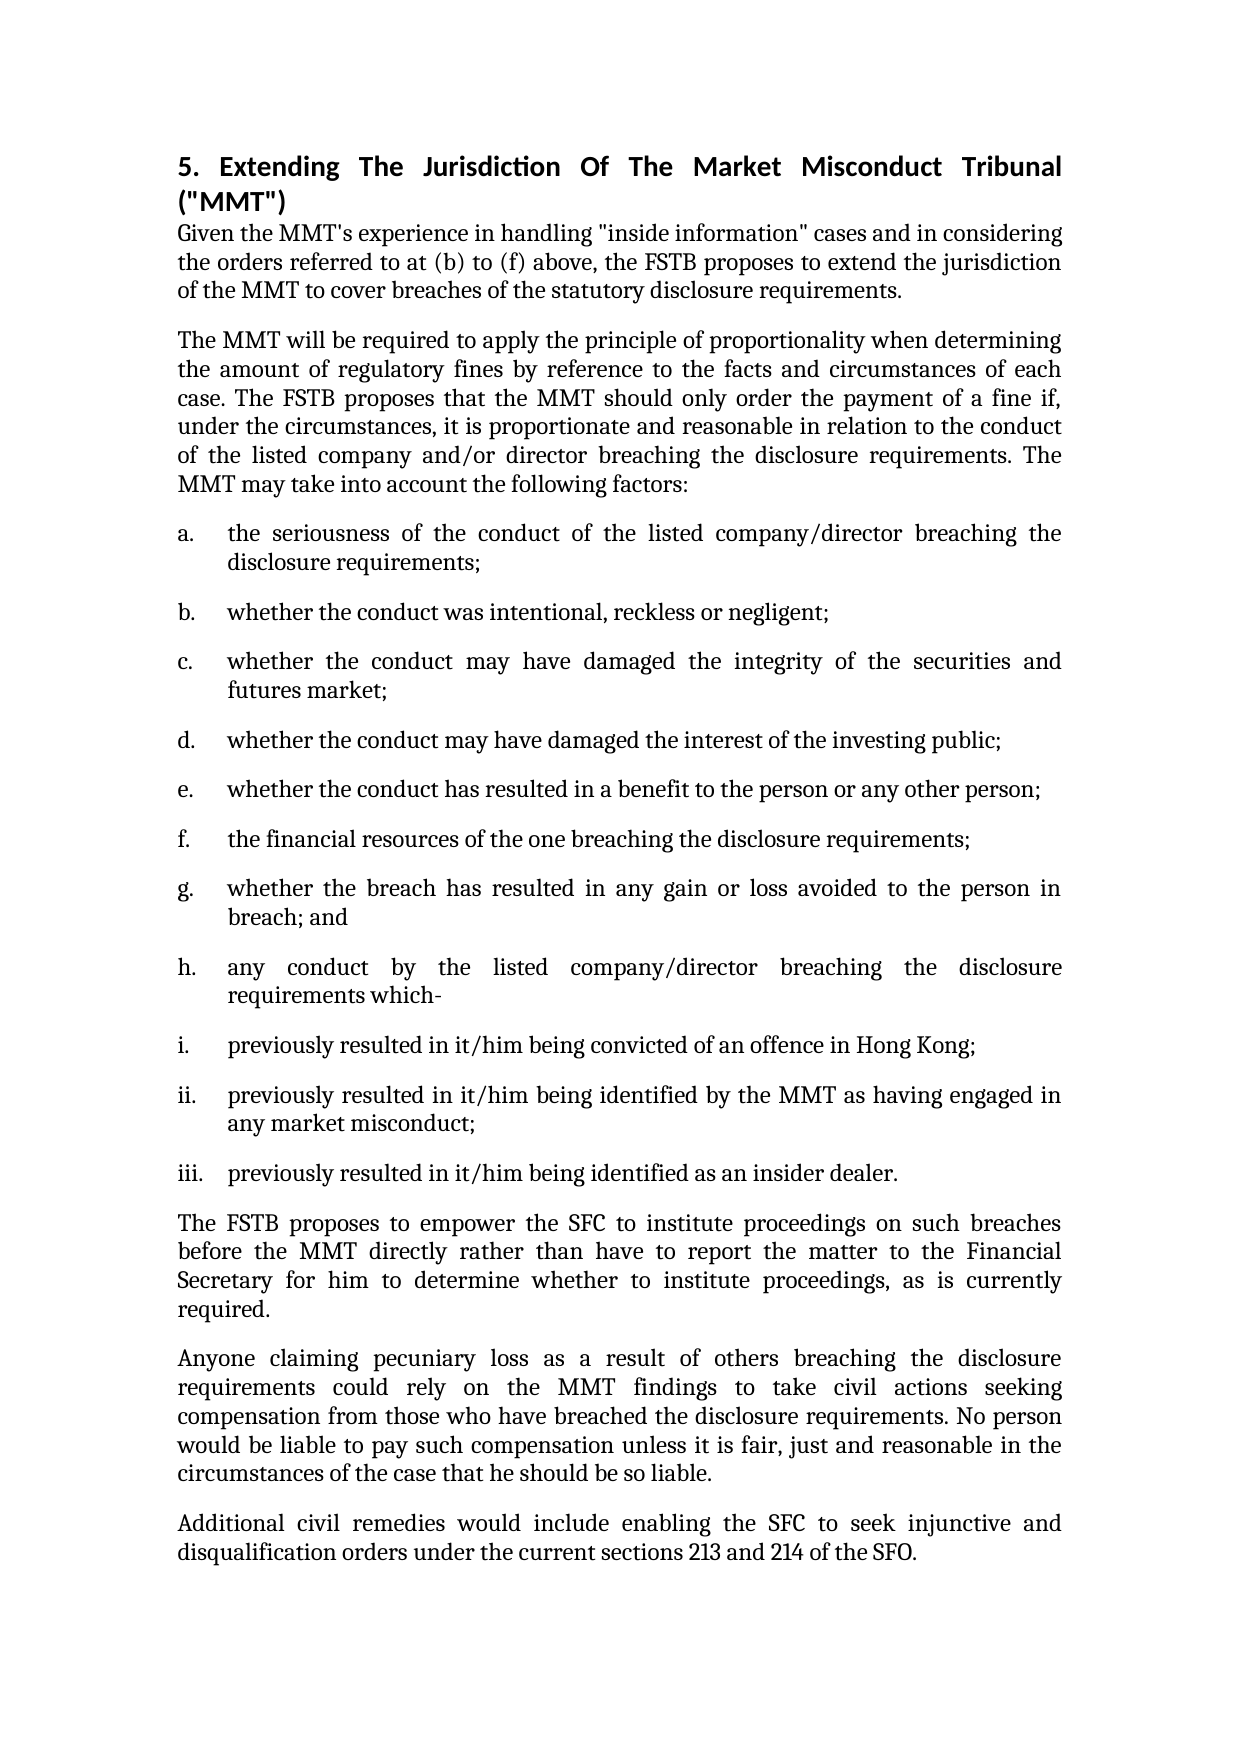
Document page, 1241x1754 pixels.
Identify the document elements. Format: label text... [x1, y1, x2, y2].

list previously resulted in it/him being convicted of an offence in Hong Kong; [177, 1031, 1063, 1060]
list whether the breach has resulted in any gain or loss avoided to the person in breach; and [177, 874, 1063, 932]
list whether the conduct may have damaged the interest of the investing public; [177, 726, 1063, 754]
text Given the MMT's experience in handling "inside information" cases and in considering the orders referred to at (b) to (f) above, the FSTB proposes to extend the jurisdiction of the MMT to cover breaches of the statutory disclosure requirements. [177, 219, 1063, 305]
text Anyone claiming pecuniary loss as a result of others breaching the disclosure requirements could rely on the MMT findings to take civil actions seeking compensation from those who have breached the disclosure requirements. No person would be liable to pay such compensation unless it is fair, just and reasonable in the circumstances of the case that he should be so liable. [177, 1344, 1063, 1488]
text The FSTB proposes to empower the SFC to institute proceedings on such breaches before the MMT directly rather than have to report the matter to the Financial Secretary for him to determine whether to institute proceedings, as is currently required. [177, 1208, 1063, 1323]
list previously resulted in it/him being identified as an insider dealer. [177, 1159, 1063, 1188]
subtitle 5. Extending The Jurisdiction Of The Market Misconduct Tribunal ("MMT") [177, 148, 1063, 219]
text The MMT will be required to apply the principle of proportionality when determining the amount of regulatory fines by reference to the facts and circumstances of each case. The FSTB proposes that the MMT should only order the payment of a fine if, under the circumstances, it is proportionate and reasonable in relation to the conduct of the listed company and/or director breaching the disclosure requirements. The MMT may take into account the following factors: [177, 326, 1063, 498]
list the seriousness of the conduct of the listed company/director breaching the disclosure requirements; [177, 519, 1063, 577]
text Additional civil remedies would include enabling the SFC to seek injunctive and disqualification orders under the current sections 213 and 214 of the SFO. [177, 1509, 1063, 1566]
list the financial resources of the one breaching the disclosure requirements; [177, 825, 1063, 853]
list previously resulted in it/him being identified by the MMT as having engaged in any market misconduct; [177, 1081, 1063, 1138]
list whether the conduct was intentional, reckless or negligent; [177, 598, 1063, 626]
list any conduct by the listed company/director breaching the disclosure requirements which- [177, 953, 1063, 1010]
list whether the conduct has resulted in a benefit to the person or any other person; [177, 775, 1063, 804]
list whether the conduct may have damaged the integrity of the securities and futures market; [177, 647, 1063, 705]
